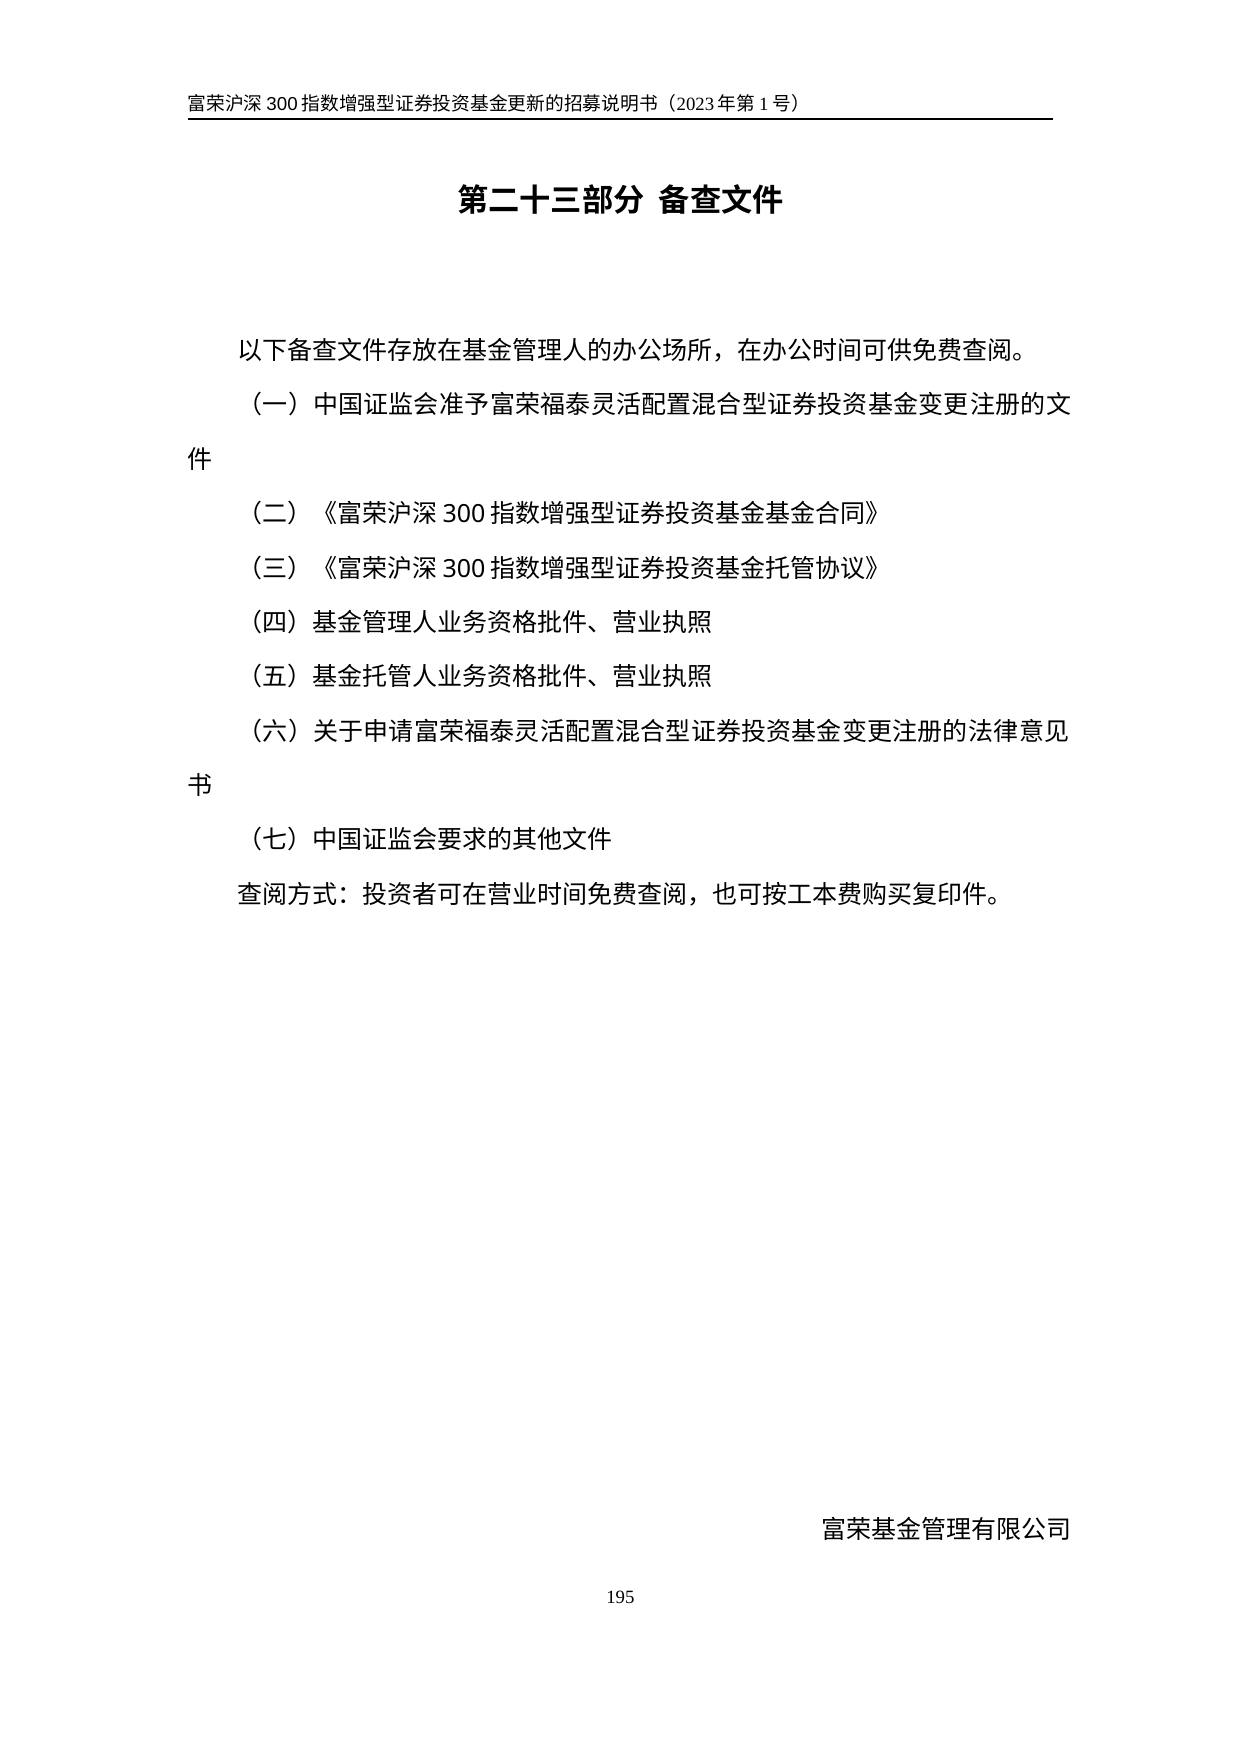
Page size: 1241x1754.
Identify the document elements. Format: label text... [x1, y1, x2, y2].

text （七）中国证监会要求的其他文件 [187, 820, 1071, 856]
text （四）基金管理人业务资格批件、营业执照 [187, 602, 1071, 639]
text 查阅方式：投资者可在营业时间免费查阅，也可按工本费购买复印件。 [187, 874, 1071, 911]
text 富荣基金管理有限公司 [187, 1509, 1071, 1545]
subtitle 第二十三部分 备查文件 [187, 165, 1053, 230]
text 以下备查文件存放在基金管理人的办公场所，在办公时间可供免费查阅。 [187, 331, 1071, 367]
text （六）关于申请富荣福泰灵活配置混合型证券投资基金变更注册的法律意见书 [187, 711, 1071, 802]
text （五）基金托管人业务资格批件、营业执照 [187, 657, 1071, 693]
text （三）《富荣沪深300指数增强型证券投资基金托管协议》 [187, 548, 1071, 584]
text （一）中国证监会准予富荣福泰灵活配置混合型证券投资基金变更注册的文件 [187, 385, 1071, 476]
text （二）《富荣沪深300指数增强型证券投资基金基金合同》 [187, 494, 1071, 530]
